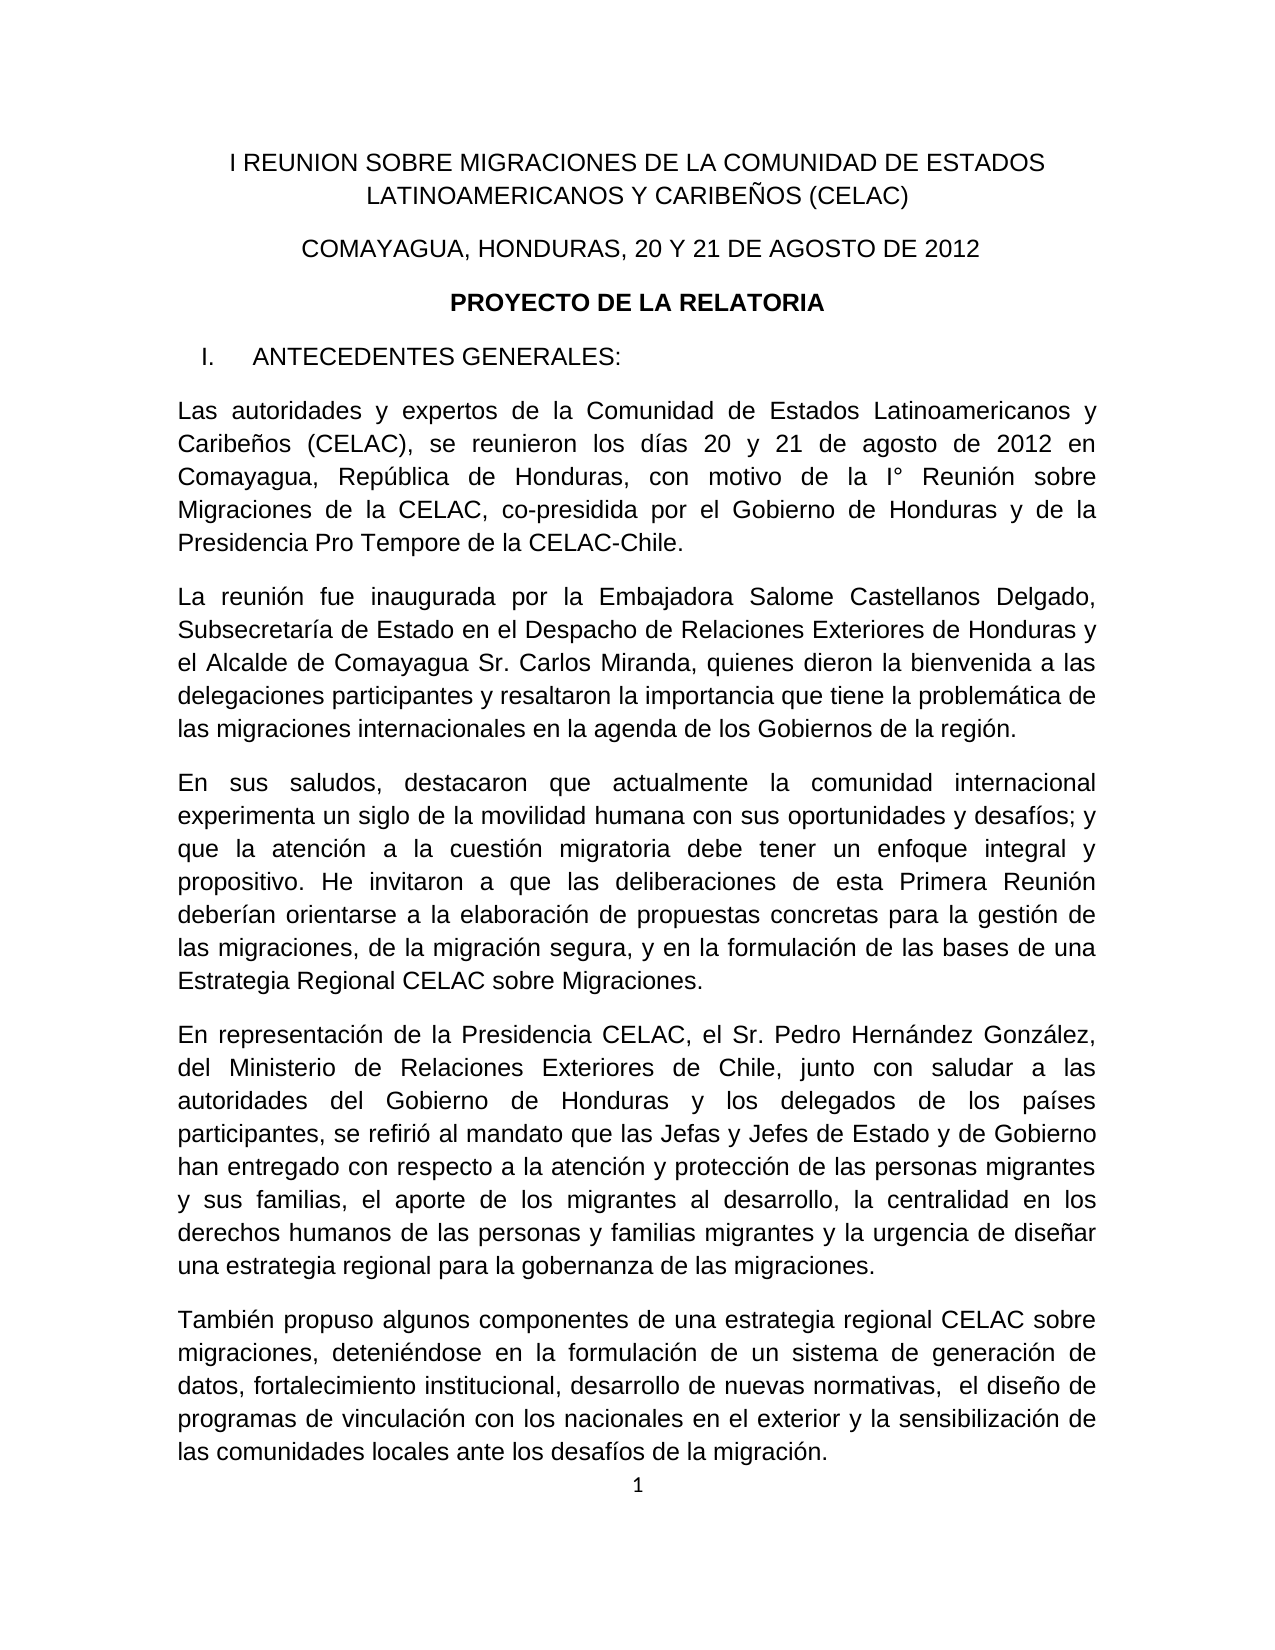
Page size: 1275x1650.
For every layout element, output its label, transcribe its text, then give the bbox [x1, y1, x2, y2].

list ANTECEDENTES GENERALES: [215, 342, 1098, 371]
text La reunión fue inaugurada por la Embajadora Salome Castellanos Delgado, Subsecretaría de Estado en el Despacho de Relaciones Exteriores de Honduras y el Alcalde de Comayagua Sr. Carlos Miranda, quienes dieron la bienvenida a las delegaciones participantes y resaltaron la importancia que tiene la problemática de las migraciones internacionales en la agenda de los Gobiernos de la región. [177, 582, 1098, 743]
text COMAYAGUA, HONDURAS, 20 Y 21 DE AGOSTO DE 2012 [177, 234, 1098, 263]
text En representación de la Presidencia CELAC, el Sr. Pedro Hernández González, del Ministerio de Relaciones Exteriores de Chile, junto con saludar a las autoridades del Gobierno de Honduras y los delegados de los países participantes, se refirió al mandato que las Jefas y Jefes de Estado y de Gobierno han entregado con respecto a la atención y protección de las personas migrantes y sus familias, el aporte de los migrantes al desarrollo, la centralidad en los derechos humanos de las personas y familias migrantes y la urgencia de diseñar una estrategia regional para la gobernanza de las migraciones. [177, 1020, 1098, 1280]
text Las autoridades y expertos de la Comunidad de Estados Latinoamericanos y Caribeños (CELAC), se reunieron los días 20 y 21 de agosto de 2012 en Comayagua, República de Honduras, con motivo de la I° Reunión sobre Migraciones de la CELAC, co-presidida por el Gobierno de Honduras y de la Presidencia Pro Tempore de la CELAC-Chile. [177, 396, 1098, 557]
text PROYECTO DE LA RELATORIA [177, 288, 1098, 317]
text En sus saludos, destacaron que actualmente la comunidad internacional experimenta un siglo de la movilidad humana con sus oportunidades y desafíos; y que la atención a la cuestión migratoria debe tener un enfoque integral y propositivo. He invitaron a que las deliberaciones de esta Primera Reunión deberían orientarse a la elaboración de propuestas concretas para la gestión de las migraciones, de la migración segura, y en la formulación de las bases de una Estrategia Regional CELAC sobre Migraciones. [177, 768, 1098, 995]
text I REUNION SOBRE MIGRACIONES DE LA COMUNIDAD DE ESTADOS LATINOAMERICANOS Y CARIBEÑOS (CELAC) [177, 148, 1098, 209]
text También propuso algunos componentes de una estrategia regional CELAC sobre migraciones, deteniéndose en la formulación de un sistema de generación de datos, fortalecimiento institucional, desarrollo de nuevas normativas, el diseño de programas de vinculación con los nacionales en el exterior y la sensibilización de las comunidades locales ante los desafíos de la migración. [177, 1305, 1098, 1466]
